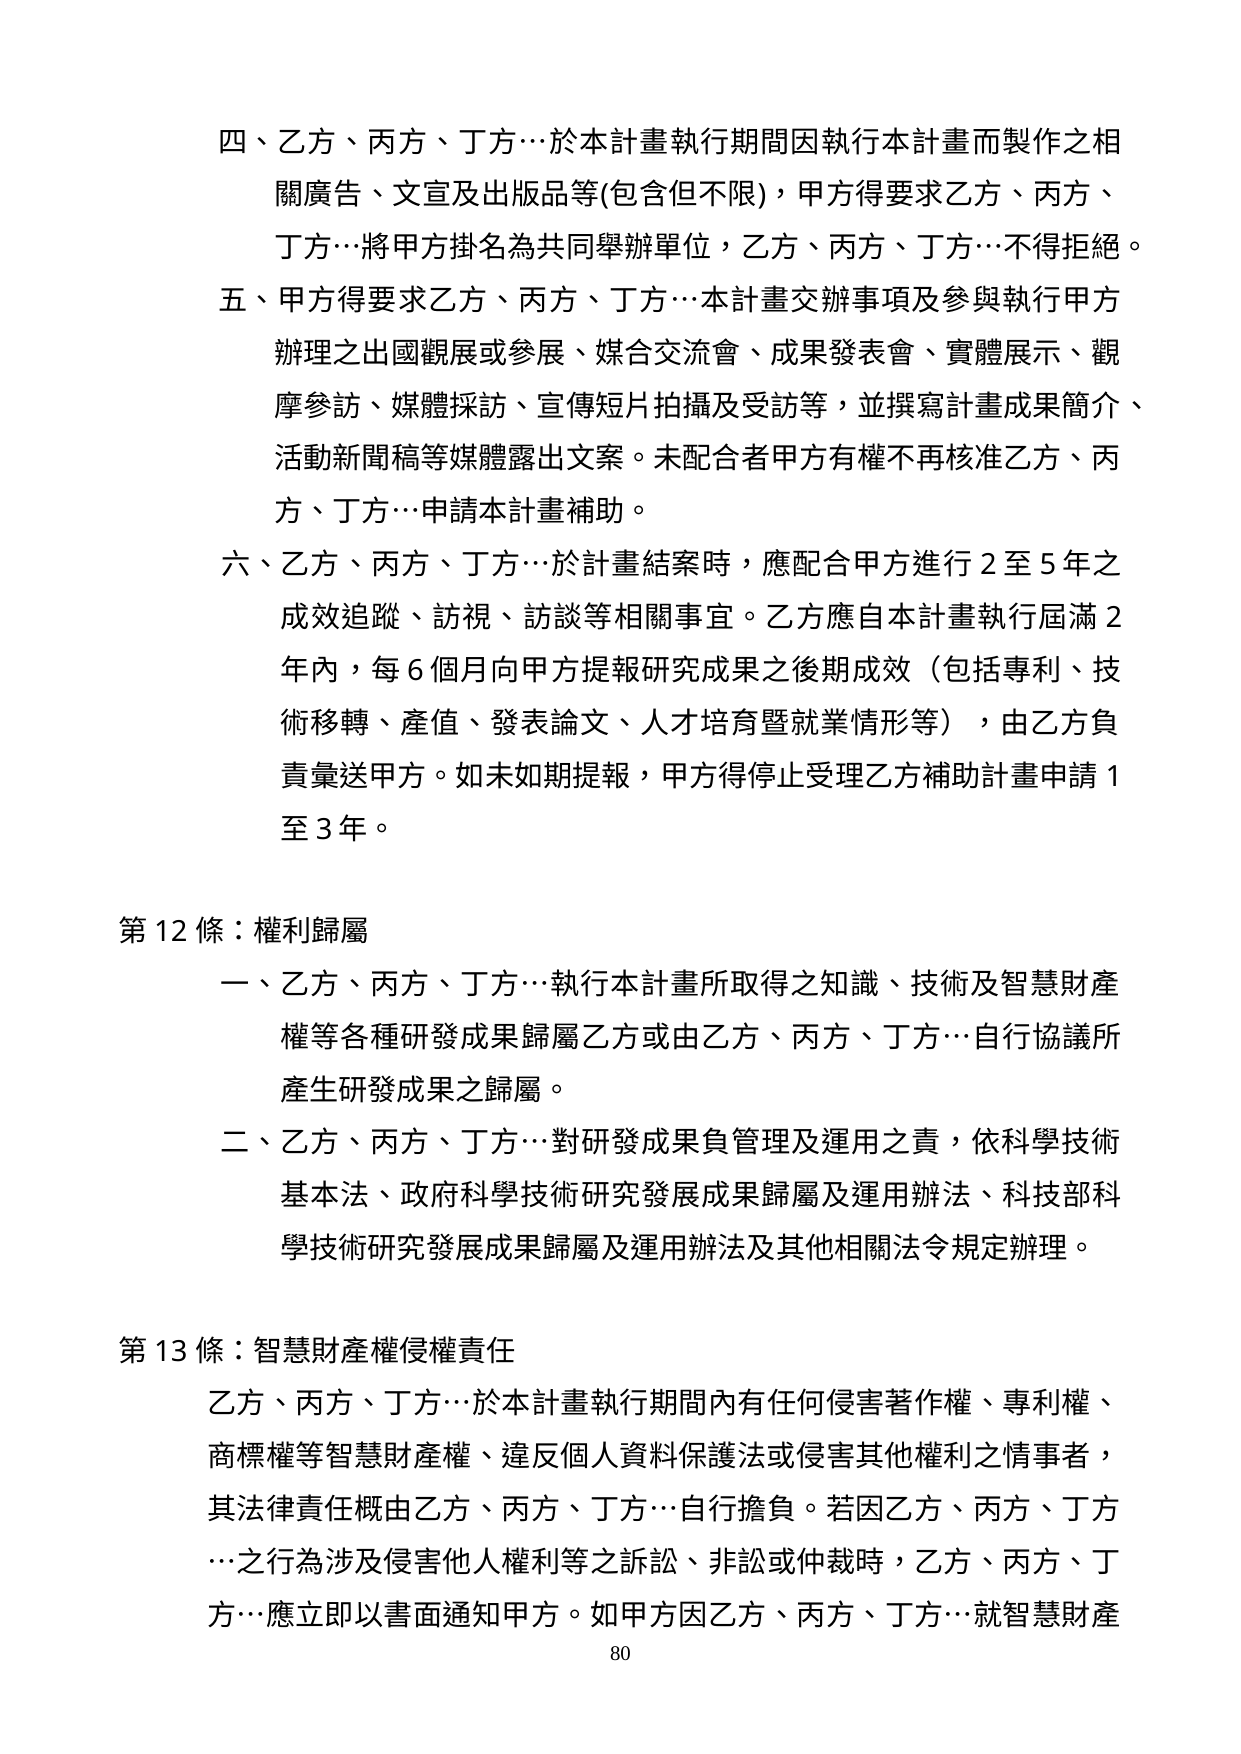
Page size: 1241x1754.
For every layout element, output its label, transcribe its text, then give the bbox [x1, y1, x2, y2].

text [207, 1380, 1122, 1633]
list 甲方得要求乙方、丙方、丁方…本計畫交辦事項及參與執行甲方辦理之出國觀展或參展、媒合交流會、成果發表會、實體展示、觀摩參訪、媒體採訪、宣傳短片拍攝及受訪等，並撰寫計畫成果簡介、活動新聞稿等媒體露出文案。未配合者甲方有權不再核准乙方、丙方、丁方…申請本計畫補助。 [218, 277, 1122, 530]
text 第 12 條：權利歸屬 [118, 908, 1122, 950]
list 乙方、丙方、丁方…於計畫結案時，應配合甲方進行2至5年之成效追蹤、訪視、訪談等相關事宜。乙方應自本計畫執行屆滿2年內，每6個月向甲方提報研究成果之後期成效（包括專利、技術移轉、產值、發表論文、人才培育暨就業情形等），由乙方負責彙送甲方。如未如期提報，甲方得停止受理乙方補助計畫申請1至3年。 [222, 541, 1122, 848]
list 乙方、丙方、丁方…於本計畫執行期間因執行本計畫而製作之相關廣告、文宣及出版品等(包含但不限)，甲方得要求乙方、丙方、丁方…將甲方掛名為共同舉辦單位，乙方、丙方、丁方…不得拒絕。 [218, 118, 1122, 266]
text 一、乙方、丙方、丁方…執行本計畫所取得之知識、技術及智慧財產權等各種研發成果歸屬乙方或由乙方、丙方、丁方…自行協議所產生研發成果之歸屬。 [220, 961, 1122, 1108]
text 二、乙方、丙方、丁方…對研發成果負管理及運用之責，依科學技術基本法、政府科學技術研究發展成果歸屬及運用辦法、科技部科學技術研究發展成果歸屬及運用辦法及其他相關法令規定辦理。 [220, 1119, 1122, 1267]
text 第 13 條：智慧財產權侵權責任 [118, 1327, 1122, 1369]
